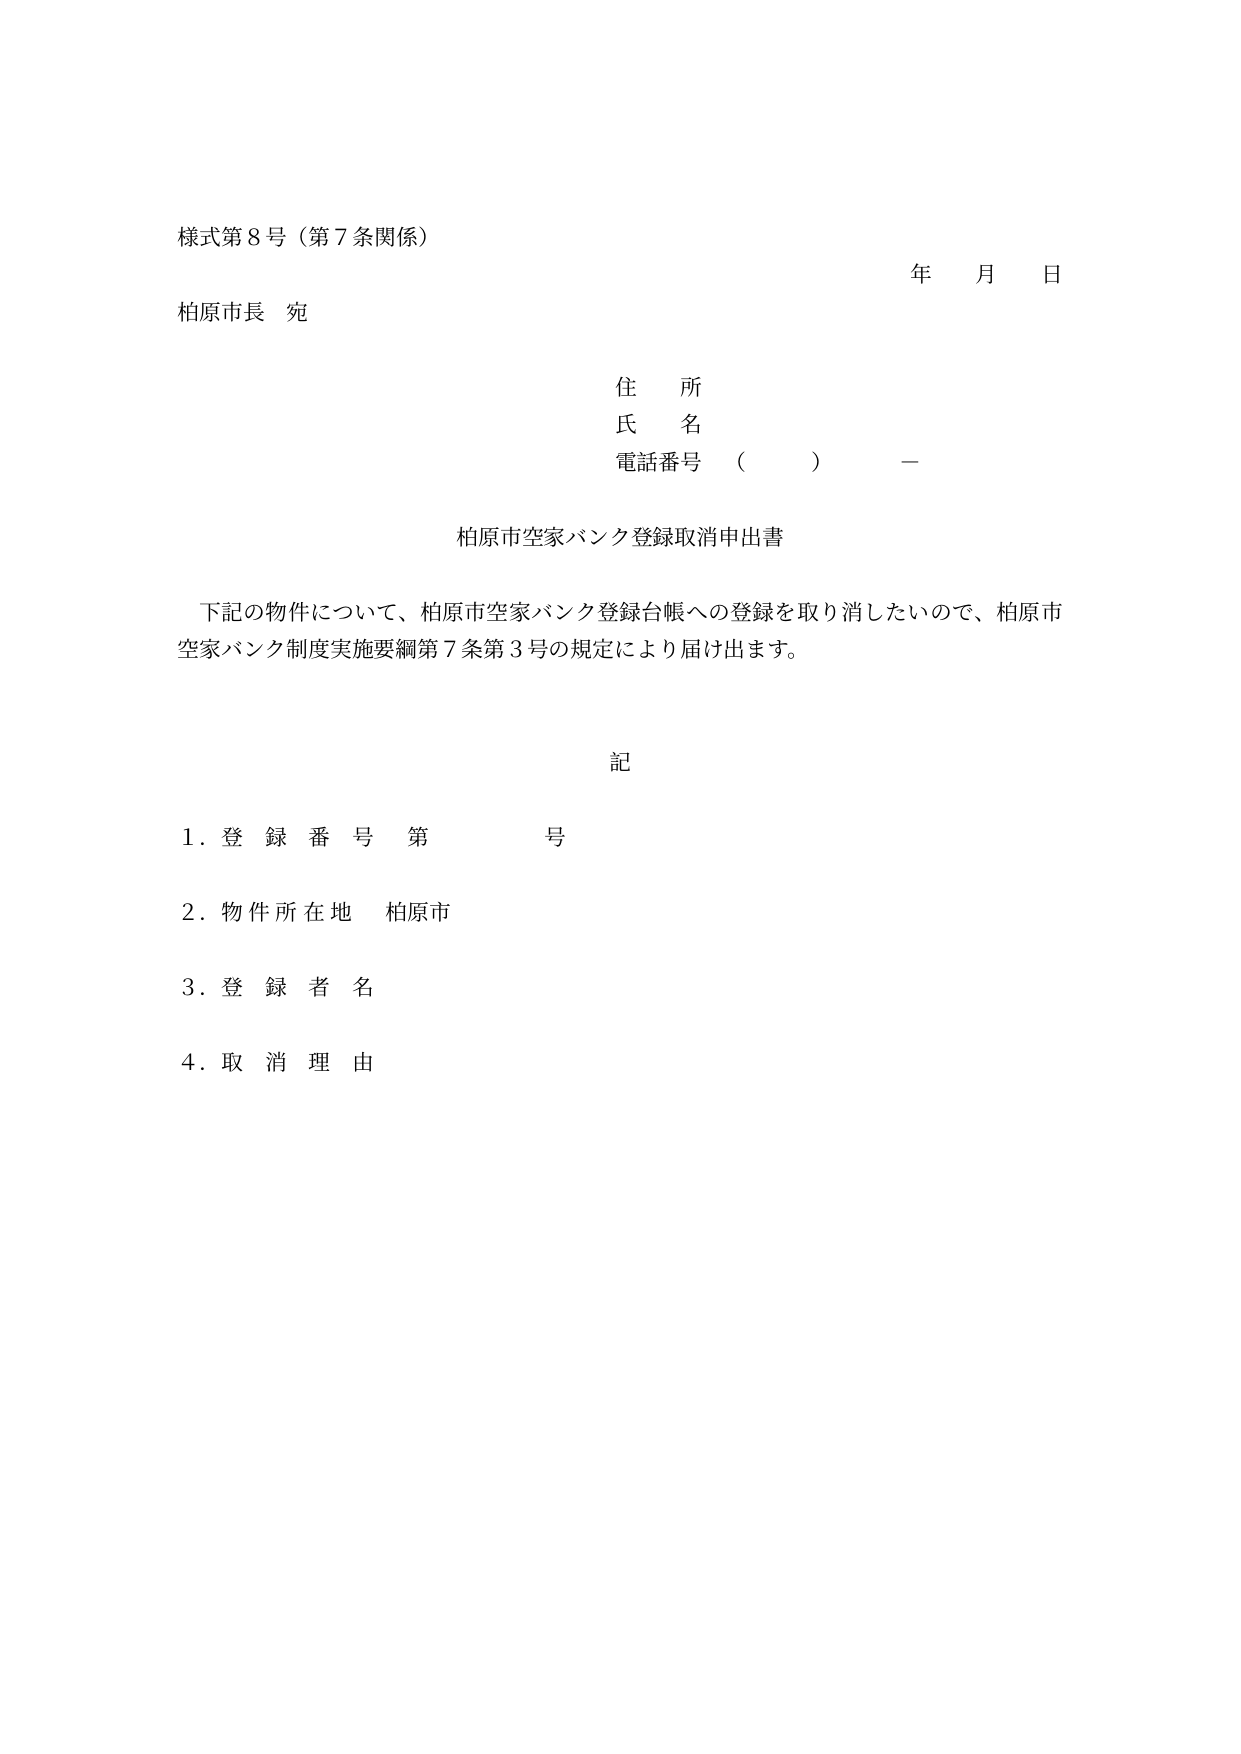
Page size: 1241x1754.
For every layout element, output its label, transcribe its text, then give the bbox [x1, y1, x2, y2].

text 氏 名 [177, 404, 1063, 442]
text 年 月 日 [177, 254, 1063, 292]
text 電話番号 （ ） － [177, 442, 1063, 479]
text ２．物件所在地 柏原市 [177, 892, 1063, 929]
text 住 所 [177, 367, 1063, 404]
text 記 [177, 742, 1063, 779]
text ４．取 消 理 由 [177, 1042, 1063, 1079]
text 柏原市空家バンク登録取消申出書 [177, 517, 1063, 554]
text 下記の物件について、柏原市空家バンク登録台帳への登録を取り消したいので、柏原市空家バンク制度実施要綱第７条第３号の規定により届け出ます。 [177, 592, 1063, 667]
text 柏原市長 宛 [177, 292, 976, 329]
text １．登 録 番 号 第 号 [177, 817, 1063, 854]
text 様式第８号（第７条関係） [177, 217, 1063, 254]
text ３．登 録 者 名 [177, 967, 1063, 1004]
